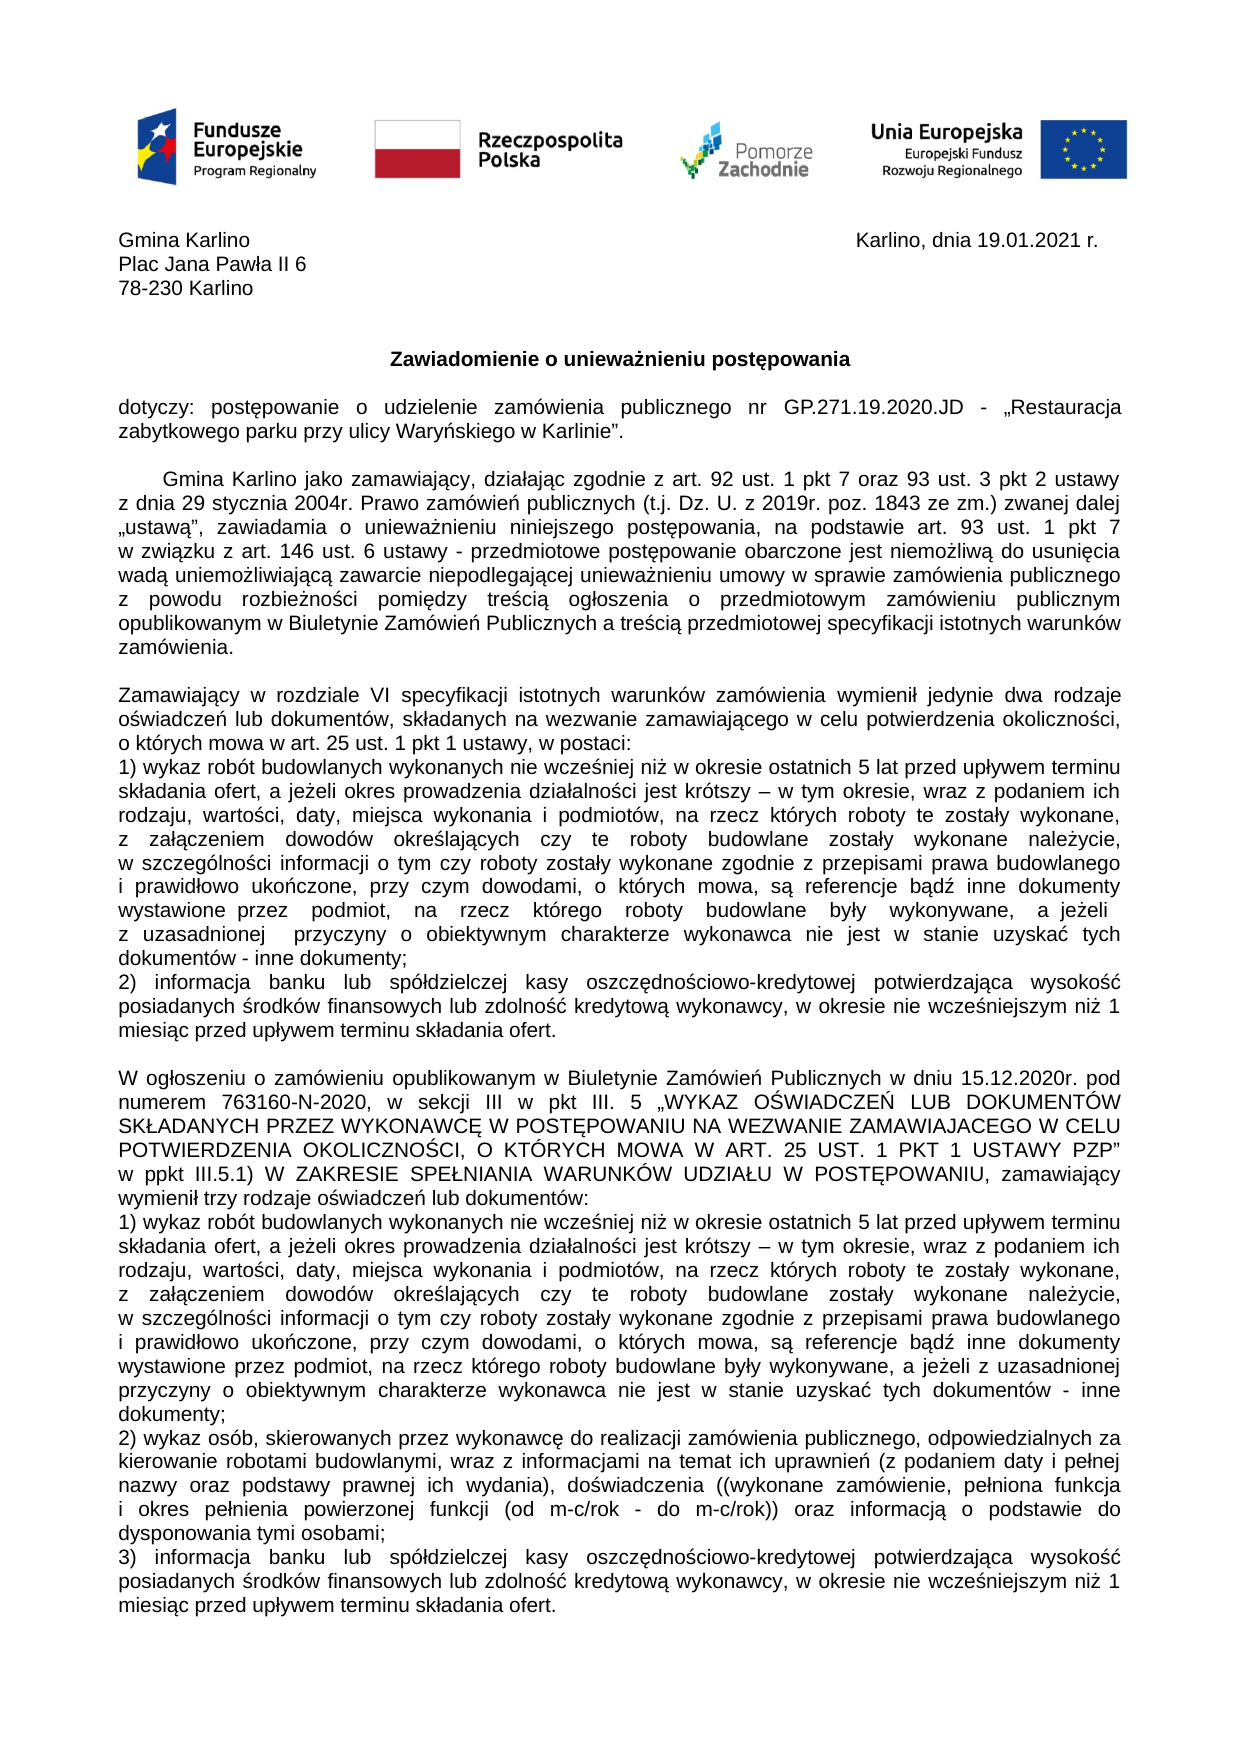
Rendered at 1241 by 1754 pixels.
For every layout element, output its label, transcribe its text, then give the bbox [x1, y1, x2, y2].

text 78-230 Karlino [43, 275, 1122, 299]
picture [118, 88, 1146, 204]
text 1) wykaz robót budowlanych wykonanych nie wcześniej niż w okresie ostatnich 5 lat przed upływem terminu składania ofert, a jeżeli okres prowadzenia działalności jest krótszy – w tym okresie, wraz z podaniem ich rodzaju, wartości, daty, miejsca wykonania i podmiotów, na rzecz których roboty te zostały wykonane, z załączeniem dowodów określających czy te roboty budowlane zostały wykonane należycie, w szczególności informacji o tym czy roboty zostały wykonane zgodnie z przepisami prawa budowlanego i prawidłowo ukończone, przy czym dowodami, o których mowa, są referencje bądź inne dokumenty wystawione przez podmiot, na rzecz którego roboty budowlane były wykonywane, a jeżeli z uzasadnionej przyczyny o obiektywnym charakterze wykonawca nie jest w stanie uzyskać tych dokumentów - inne dokumenty; [118, 1210, 1122, 1425]
text 1) wykaz robót budowlanych wykonanych nie wcześniej niż w okresie ostatnich 5 lat przed upływem terminu składania ofert, a jeżeli okres prowadzenia działalności jest krótszy – w tym okresie, wraz z podaniem ich rodzaju, wartości, daty, miejsca wykonania i podmiotów, na rzecz których roboty te zostały wykonane, z załączeniem dowodów określających czy te roboty budowlane zostały wykonane należycie, w szczególności informacji o tym czy roboty zostały wykonane zgodnie z przepisami prawa budowlanego i prawidłowo ukończone, przy czym dowodami, o których mowa, są referencje bądź inne dokumenty wystawione przez podmiot, na rzecz którego roboty budowlane były wykonywane, a jeżeli z uzasadnionej przyczyny o obiektywnym charakterze wykonawca nie jest w stanie uzyskać tych dokumentów - inne dokumenty; [118, 754, 1122, 970]
text Zawiadomienie o unieważnieniu postępowania [118, 347, 1122, 371]
text Gmina Karlino jako zamawiający, działając zgodnie z art. 92 ust. 1 pkt 7 oraz 93 ust. 3 pkt 2 ustawy z dnia 29 stycznia 2004r. Prawo zamówień publicznych (t.j. Dz. U. z 2019r. poz. 1843 ze zm.) zwanej dalej „ustawą”, zawiadamia o unieważnieniu niniejszego postępowania, na podstawie art. 93 ust. 1 pkt 7 w związku z art. 146 ust. 6 ustawy - przedmiotowe postępowanie obarczone jest niemożliwą do usunięcia wadą uniemożliwiającą zawarcie niepodlegającej unieważnieniu umowy w sprawie zamówienia publicznego z powodu rozbieżności pomiędzy treścią ogłoszenia o przedmiotowym zamówieniu publicznym opublikowanym w Biuletynie Zamówień Publicznych a treścią przedmiotowej specyfikacji istotnych warunków zamówienia. [118, 467, 1122, 659]
text 2) wykaz osób, skierowanych przez wykonawcę do realizacji zamówienia publicznego, odpowiedzialnych za kierowanie robotami budowlanymi, wraz z informacjami na temat ich uprawnień (z podaniem daty i pełnej nazwy oraz podstawy prawnej ich wydania), doświadczenia ((wykonane zamówienie, pełniona funkcja i okres pełnienia powierzonej funkcji (od m-c/rok - do m-c/rok)) oraz informacją o podstawie do dysponowania tymi osobami; [118, 1425, 1122, 1545]
text 3) informacja banku lub spółdzielczej kasy oszczędnościowo-kredytowej potwierdzająca wysokość posiadanych środków finansowych lub zdolność kredytową wykonawcy, w okresie nie wcześniejszym niż 1 miesiąc przed upływem terminu składania ofert. [118, 1545, 1122, 1617]
text Zamawiający w rozdziale VI specyfikacji istotnych warunków zamówienia wymienił jedynie dwa rodzaje oświadczeń lub dokumentów, składanych na wezwanie zamawiającego w celu potwierdzenia okoliczności, o których mowa w art. 25 ust. 1 pkt 1 ustawy, w postaci: [118, 683, 1122, 754]
text dotyczy: postępowanie o udzielenie zamówienia publicznego nr GP.271.19.2020.JD - „Restauracja zabytkowego parku przy ulicy Waryńskiego w Karlinie”. [118, 395, 1122, 443]
text 2) informacja banku lub spółdzielczej kasy oszczędnościowo-kredytowej potwierdzająca wysokość posiadanych środków finansowych lub zdolność kredytową wykonawcy, w okresie nie wcześniejszym niż 1 miesiąc przed upływem terminu składania ofert. [118, 970, 1122, 1042]
text Gmina Karlino Karlino, dnia 19.01.2021 r. [43, 227, 1122, 251]
text Plac Jana Pawła II 6 [43, 251, 1122, 275]
text W ogłoszeniu o zamówieniu opublikowanym w Biuletynie Zamówień Publicznych w dniu 15.12.2020r. pod numerem 763160-N-2020, w sekcji III w pkt III. 5 „WYKAZ OŚWIADCZEŃ LUB DOKUMENTÓW SKŁADANYCH PRZEZ WYKONAWCĘ W POSTĘPOWANIU NA WEZWANIE ZAMAWIAJACEGO W CELU POTWIERDZENIA OKOLICZNOŚCI, O KTÓRYCH MOWA W ART. 25 UST. 1 PKT 1 USTAWY PZP” w ppkt III.5.1) W ZAKRESIE SPEŁNIANIA WARUNKÓW UDZIAŁU W POSTĘPOWANIU, zamawiający wymienił trzy rodzaje oświadczeń lub dokumentów: [118, 1066, 1122, 1210]
